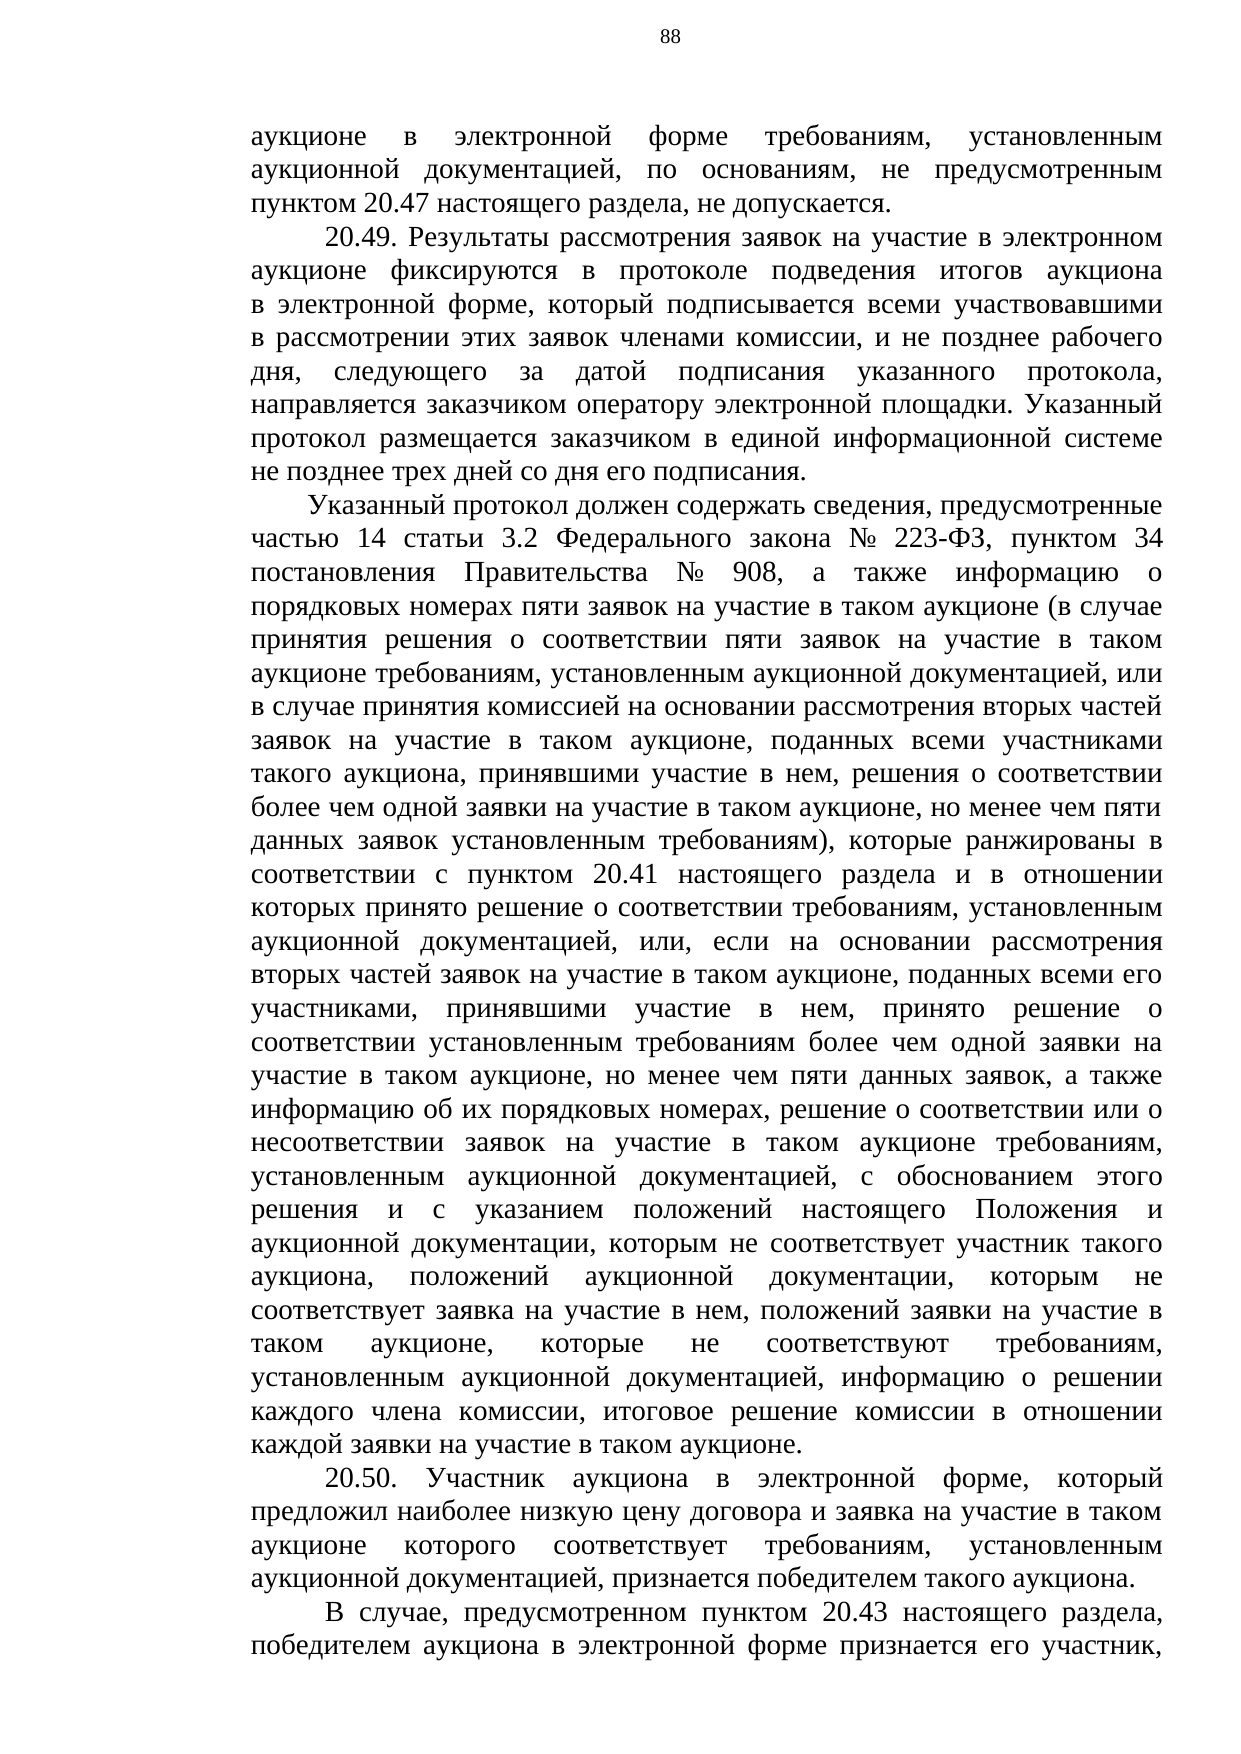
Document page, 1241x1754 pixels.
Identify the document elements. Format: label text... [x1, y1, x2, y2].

text Указанный протокол должен содержать сведения, предусмотренные частью 14 статьи 3.2 Федерального закона № 223-ФЗ, пунктом 34 постановления Правительства № 908, а также информацию о порядковых номерах пяти заявок на участие в таком аукционе (в случае принятия решения о соответствии пяти заявок на участие в таком аукционе требованиям, установленным аукционной документацией, или в случае принятия комиссией на основании рассмотрения вторых частей заявок на участие в таком аукционе, поданных всеми участниками такого аукциона, принявшими участие в нем, решения о соответствии более чем одной заявки на участие в таком аукционе, но менее чем пяти данных заявок установленным требованиям), которые ранжированы в соответствии с пунктом 20.41 настоящего раздела и в отношении которых принято решение о соответствии требованиям, установленным аукционной документацией, или, если на основании рассмотрения вторых частей заявок на участие в таком аукционе, поданных всеми его участниками, принявшими участие в нем, принято решение о соответствии установленным требованиям более чем одной заявки на участие в таком аукционе, но менее чем пяти данных заявок, а также информацию об их порядковых номерах, решение о соответствии или о несоответствии заявок на участие в таком аукционе требованиям, установленным аукционной документацией, с обоснованием этого решения и с указанием положений настоящего Положения и аукционной документации, которым не соответствует участник такого аукциона, положений аукционной документации, которым не соответствует заявка на участие в нем, положений заявки на участие в таком аукционе, которые не соответствуют требованиям, установленным аукционной документацией, информацию о решении каждого члена комиссии, итоговое решение комиссии в отношении каждой заявки на участие в таком аукционе. [251, 487, 1163, 1460]
text 20.49. Результаты рассмотрения заявок на участие в электронном аукционе фиксируются в протоколе подведения итогов аукциона в электронной форме, который подписывается всеми участвовавшими в рассмотрении этих заявок членами комиссии, и не позднее рабочего дня, следующего за датой подписания указанного протокола, направляется заказчиком оператору электронной площадки. Указанный протокол размещается заказчиком в единой информационной системе не позднее трех дней со дня его подписания. [251, 219, 1163, 487]
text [251, 1594, 1163, 1661]
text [251, 118, 1163, 219]
text 20.50. Участник аукциона в электронной форме, который предложил наиболее низкую цену договора и заявка на участие в таком аукционе которого соответствует требованиям, установленным аукционной документацией, признается победителем такого аукциона. [251, 1460, 1163, 1594]
